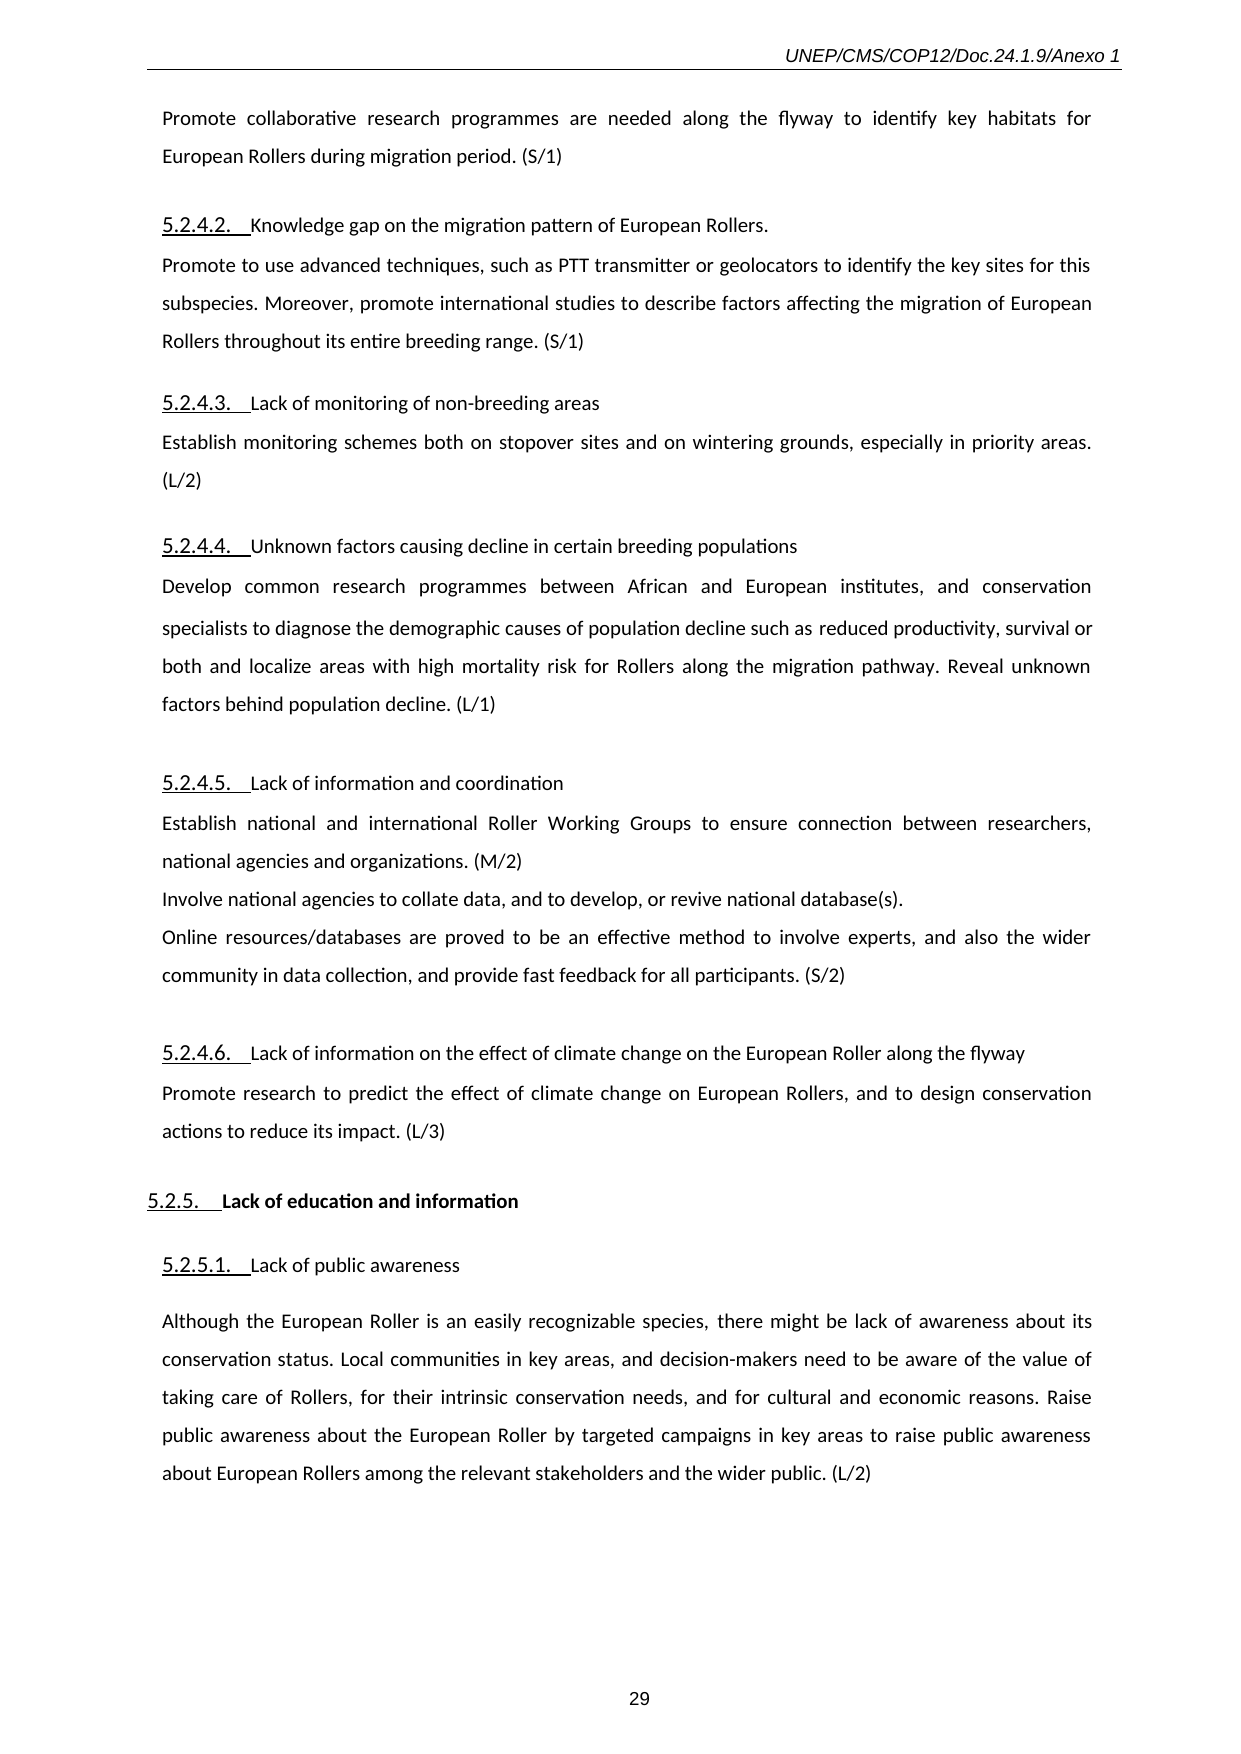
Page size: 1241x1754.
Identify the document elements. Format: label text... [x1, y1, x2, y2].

list Unknown factors causing decline in certain breeding populations [162, 531, 1093, 559]
text Although the European Roller is an easily recognizable species, there might be lack of awareness about its conservation status. Local communities in key areas, and decision-makers need to be aware of the value of taking care of Rollers, for their intrinsic conservation needs, and for cultural and economic reasons. Raise public awareness about the European Roller by targeted campaigns in key areas to raise public awareness about European Rollers among the relevant stakeholders and the wider public. (L/2) [162, 1308, 1093, 1486]
list Lack of education and information [147, 1186, 1093, 1214]
list Lack of information and coordination [162, 768, 1093, 796]
text Develop common research programmes between African and European institutes, and conservation specialists to diagnose the demographic causes of population decline such as reduced productivity, survival or both and localize areas with high mortality risk for Rollers along the migration pathway. Reveal unknown factors behind population decline. (L/1) [162, 573, 1093, 717]
list Lack of monitoring of non-breeding areas [162, 388, 1093, 416]
text Online resources/databases are proved to be an effective method to involve experts, and also the wider community in data collection, and provide fast feedback for all participants. (S/2) [162, 924, 1093, 988]
text Promote to use advanced techniques, such as PTT transmitter or geolocators to identify the key sites for this subspecies. Moreover, promote international studies to describe factors affecting the migration of European Rollers throughout its entire breeding range. (S/1) [162, 252, 1093, 354]
text Establish monitoring schemes both on stopover sites and on wintering grounds, especially in priority areas. (L/2) [162, 429, 1093, 493]
list Knowledge gap on the migration pattern of European Rollers. [162, 210, 1093, 238]
text Promote collaborative research programmes are needed along the flyway to identify key habitats for European Rollers during migration period. (S/1) [162, 105, 1093, 168]
list Lack of public awareness [162, 1250, 1093, 1278]
text Establish national and international Roller Working Groups to ensure connection between researchers, national agencies and organizations. (M/2) [162, 810, 1093, 873]
list Lack of information on the effect of climate change on the European Roller along the flyway [162, 1038, 1093, 1066]
text Involve national agencies to collate data, and to develop, or revive national database(s). [162, 886, 1093, 911]
text Promote research to predict the effect of climate change on European Rollers, and to design conservation actions to reduce its impact. (L/3) [162, 1080, 1093, 1144]
